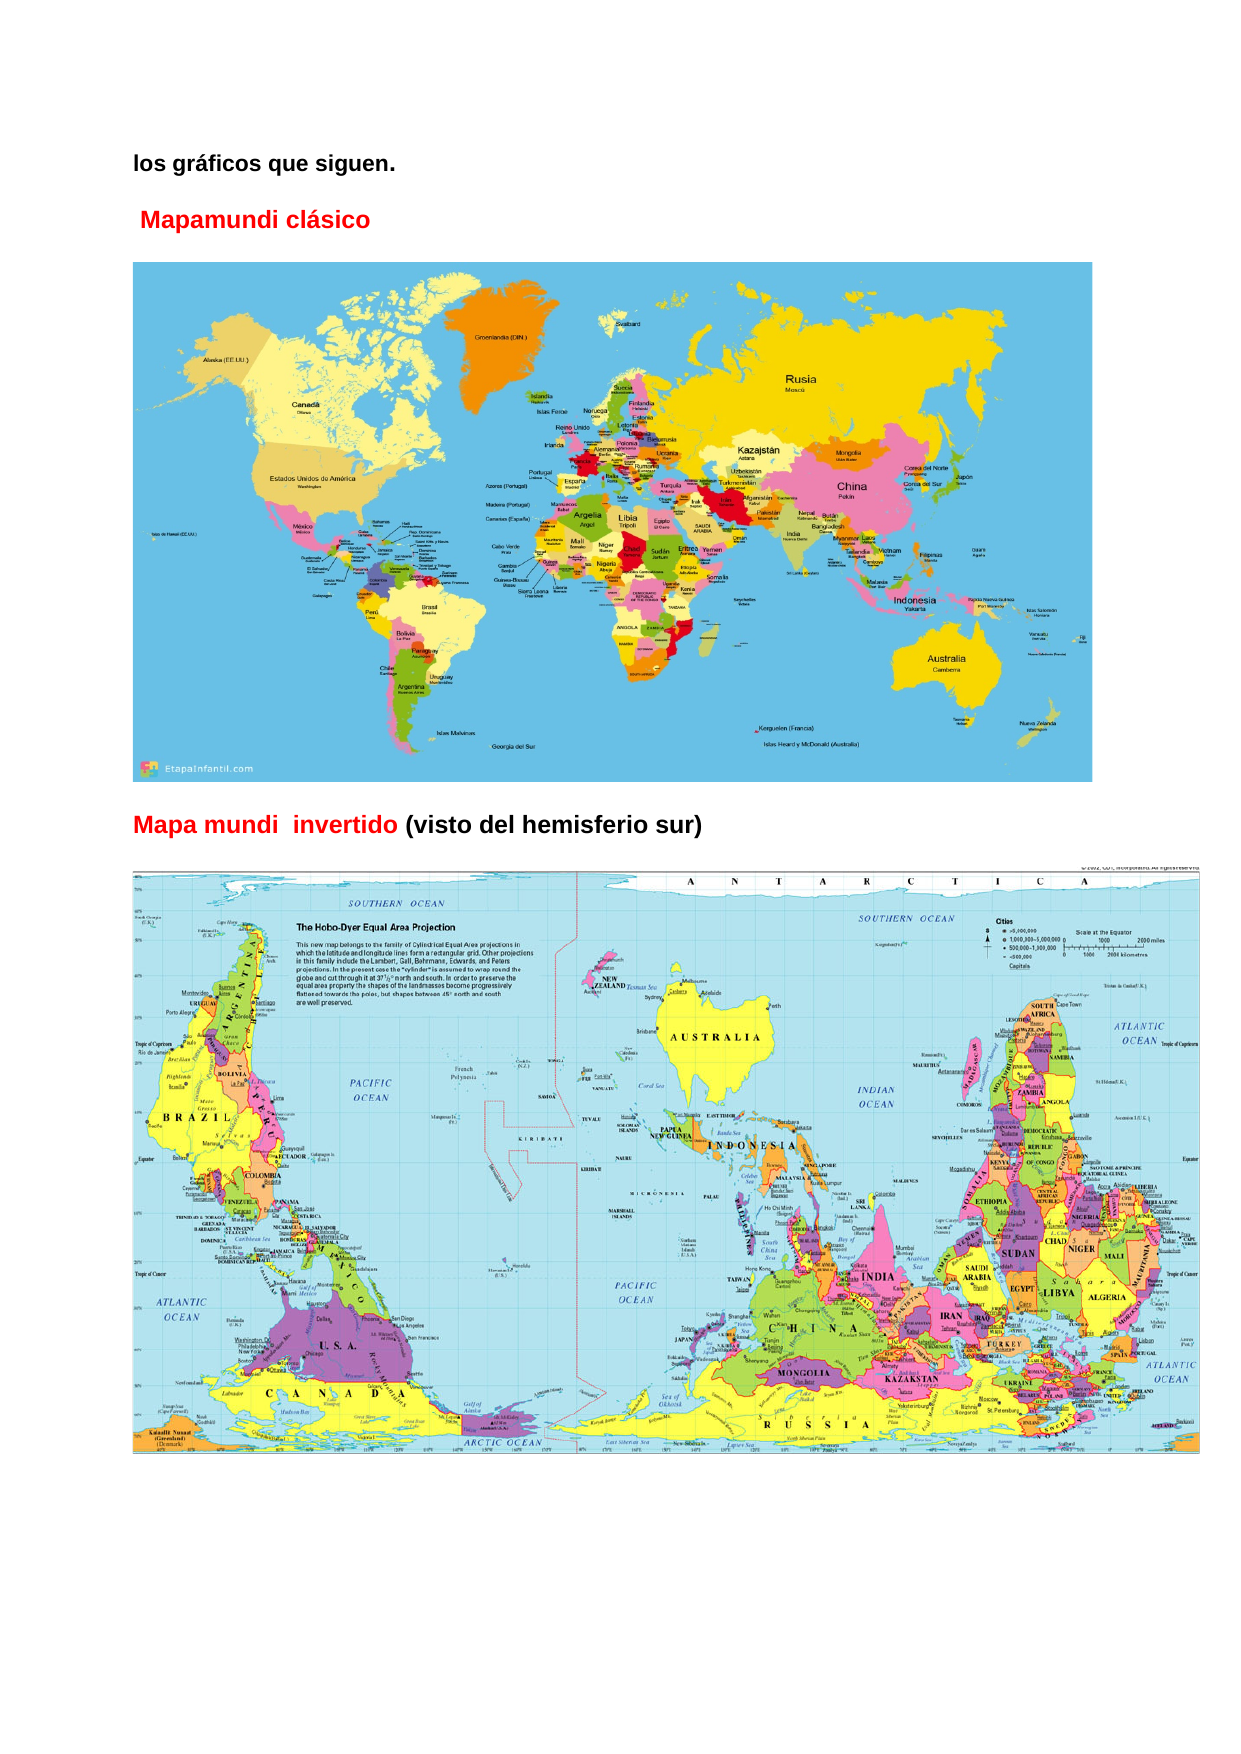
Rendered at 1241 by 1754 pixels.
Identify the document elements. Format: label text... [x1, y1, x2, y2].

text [133, 148, 1093, 176]
picture [132, 262, 1093, 782]
text Mapamundi clásico [133, 205, 1093, 234]
picture [132, 867, 1200, 1454]
text Mapa mundi invertido (visto del hemisferio sur) [133, 810, 1093, 839]
